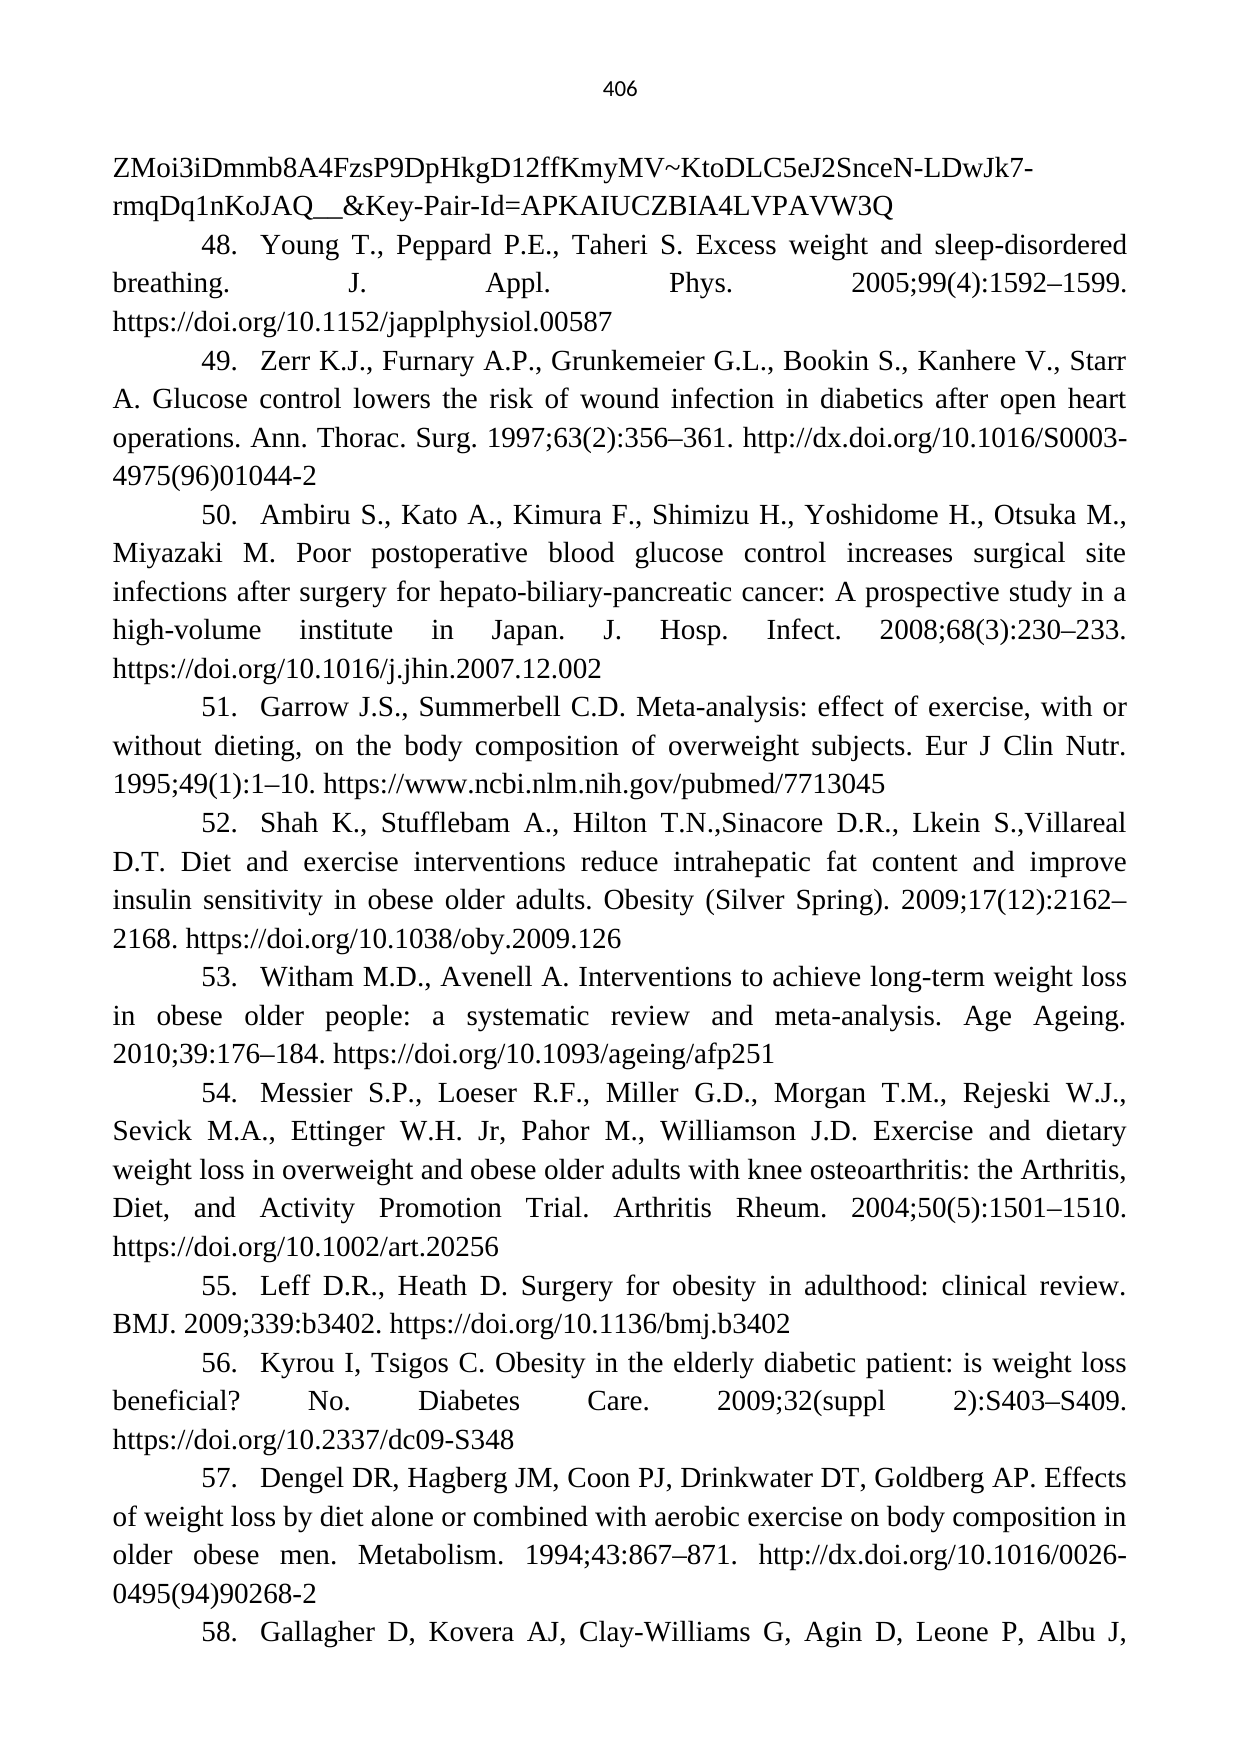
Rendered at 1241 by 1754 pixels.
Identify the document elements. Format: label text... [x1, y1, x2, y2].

list Garrow J.S., Summerbell C.D. Meta-analysis: effect of exercise, with or without dieting, on the body composition of overweight subjects. Eur J Clin Nutr. 1995;49(1):1–10. https://www.ncbi.nlm.nih.gov/pubmed/7713045 [112, 689, 1128, 800]
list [112, 1614, 1128, 1648]
list Young T., Peppard P.E., Taheri S. Excess weight and sleep-disordered breathing. J. Appl. Phys. 2005;99(4):1592–1599. https://doi.org/10.1152/japplphysiol.00587 [112, 227, 1128, 338]
list Leff D.R., Heath D. Surgery for obesity in adulthood: clinical review. BMJ. 2009;339:b3402. https://doi.org/10.1136/bmj.b3402 [112, 1268, 1128, 1340]
list Messier S.P., Loeser R.F., Miller G.D., Morgan T.M., Rejeski W.J., Sevick M.A., Ettinger W.H. Jr, Pahor M., Williamson J.D. Exercise and dietary weight loss in overweight and obese older adults with knee osteoarthritis: the Arthritis, Diet, and Activity Promotion Trial. Arthritis Rheum. 2004;50(5):1501–1510. https://doi.org/10.1002/art.20256 [112, 1075, 1128, 1263]
list Zerr K.J., Furnary A.P., Grunkemeier G.L., Bookin S., Kanhere V., Starr A. Glucose control lowers the risk of wound infection in diabetics after open heart operations. Ann. Thorac. Surg. 1997;63(2):356–361. http://dx.doi.org/10.1016/S0003-4975(96)01044-2 [112, 343, 1128, 492]
list Shah K., Stufflebam A., Hilton T.N.,Sinacore D.R., Lkein S.,Villareal D.T. Diet and exercise interventions reduce intrahepatic fat content and improve insulin sensitivity in obese older adults. Obesity (Silver Spring). 2009;17(12):2162–2168. https://doi.org/10.1038/oby.2009.126 [112, 805, 1128, 954]
list Ambiru S., Kato A., Kimura F., Shimizu H., Yoshidome H., Otsuka M., Miyazaki M. Poor postoperative blood glucose control increases surgical site infections after surgery for hepato-biliary-pancreatic cancer: A prospective study in a high-volume institute in Japan. J. Hosp. Infect. 2008;68(3):230–233. https://doi.org/10.1016/j.jhin.2007.12.002 [112, 497, 1128, 684]
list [112, 150, 1128, 222]
list Kyrou I, Tsigos C. Obesity in the elderly diabetic patient: is weight loss beneficial? No. Diabetes Care. 2009;32(suppl 2):S403–S409. https://doi.org/10.2337/dc09-S348 [112, 1345, 1128, 1455]
list Dengel DR, Hagberg JM, Coon PJ, Drinkwater DT, Goldberg AP. Effects of weight loss by diet alone or combined with aerobic exercise on body composition in older obese men. Metabolism. 1994;43:867–871. http://dx.doi.org/10.1016/0026-0495(94)90268-2 [112, 1460, 1128, 1609]
list Witham M.D., Avenell A. Interventions to achieve long-term weight loss in obese older people: a systematic review and meta-analysis. Age Ageing. 2010;39:176–184. https://doi.org/10.1093/ageing/afp251 [112, 959, 1128, 1070]
